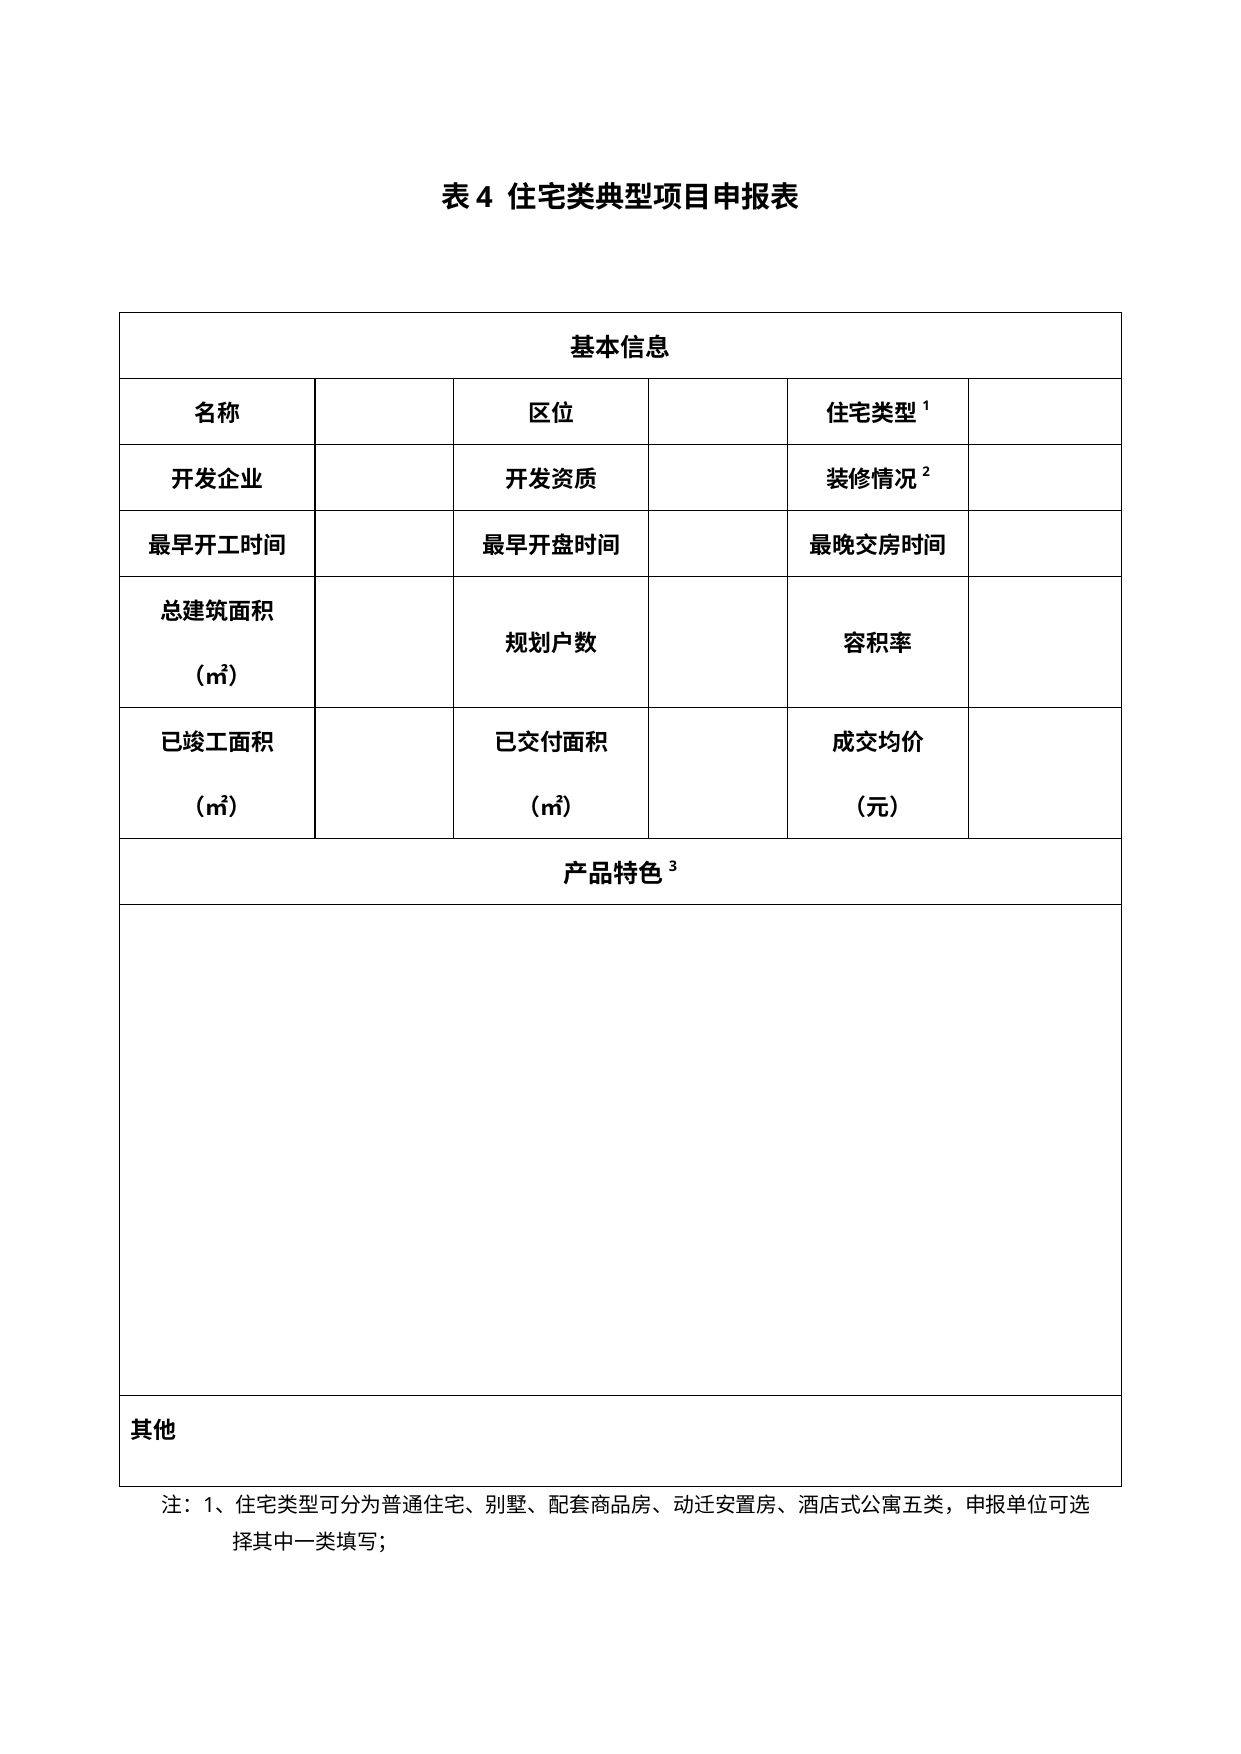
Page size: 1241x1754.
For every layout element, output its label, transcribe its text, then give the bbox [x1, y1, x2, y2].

table_cell 最早开盘时间 [454, 511, 648, 576]
table_cell [969, 577, 1121, 707]
table_cell [649, 445, 787, 510]
table_cell 总建筑面积（㎡） [120, 577, 314, 707]
table_cell 规划户数 [454, 577, 648, 707]
table_cell 最晚交房时间 [788, 511, 968, 576]
table_cell [316, 577, 453, 707]
table_cell [969, 708, 1121, 838]
table_cell [316, 379, 453, 444]
table_cell [316, 511, 453, 576]
table_cell [649, 577, 787, 707]
table_cell 住宅类型1 [788, 379, 968, 444]
text 表4 住宅类典型项目申报表 [187, 162, 1053, 227]
table_cell 开发企业 [120, 445, 314, 510]
table_cell [316, 445, 453, 510]
table_cell [969, 511, 1121, 576]
table_header 基本信息 [120, 313, 1121, 378]
table_cell 产品特色3 [120, 839, 1121, 904]
table_cell 容积率 [788, 577, 968, 707]
table_cell 已交付面积（㎡） [454, 708, 648, 838]
table_cell [316, 708, 453, 838]
table_cell [649, 379, 787, 444]
table_cell 装修情况2 [788, 445, 968, 510]
table_cell 区位 [454, 379, 648, 444]
table_cell [969, 445, 1121, 510]
table_cell 最早开工时间 [120, 511, 314, 576]
table_cell 成交均价（元） [788, 708, 968, 838]
table_cell 名称 [120, 379, 314, 444]
table_cell 其他 [120, 1396, 1121, 1486]
text 注：1、住宅类型可分为普通住宅、别墅、配套商品房、动迁安置房、酒店式公寓五类，申报单位可选择其中一类填写； [161, 1487, 1107, 1557]
table_cell [649, 708, 787, 838]
table_cell [120, 905, 1121, 1395]
table_cell 已竣工面积（㎡） [120, 708, 314, 838]
table_cell [969, 379, 1121, 444]
table_cell 开发资质 [454, 445, 648, 510]
table_cell [649, 511, 787, 576]
